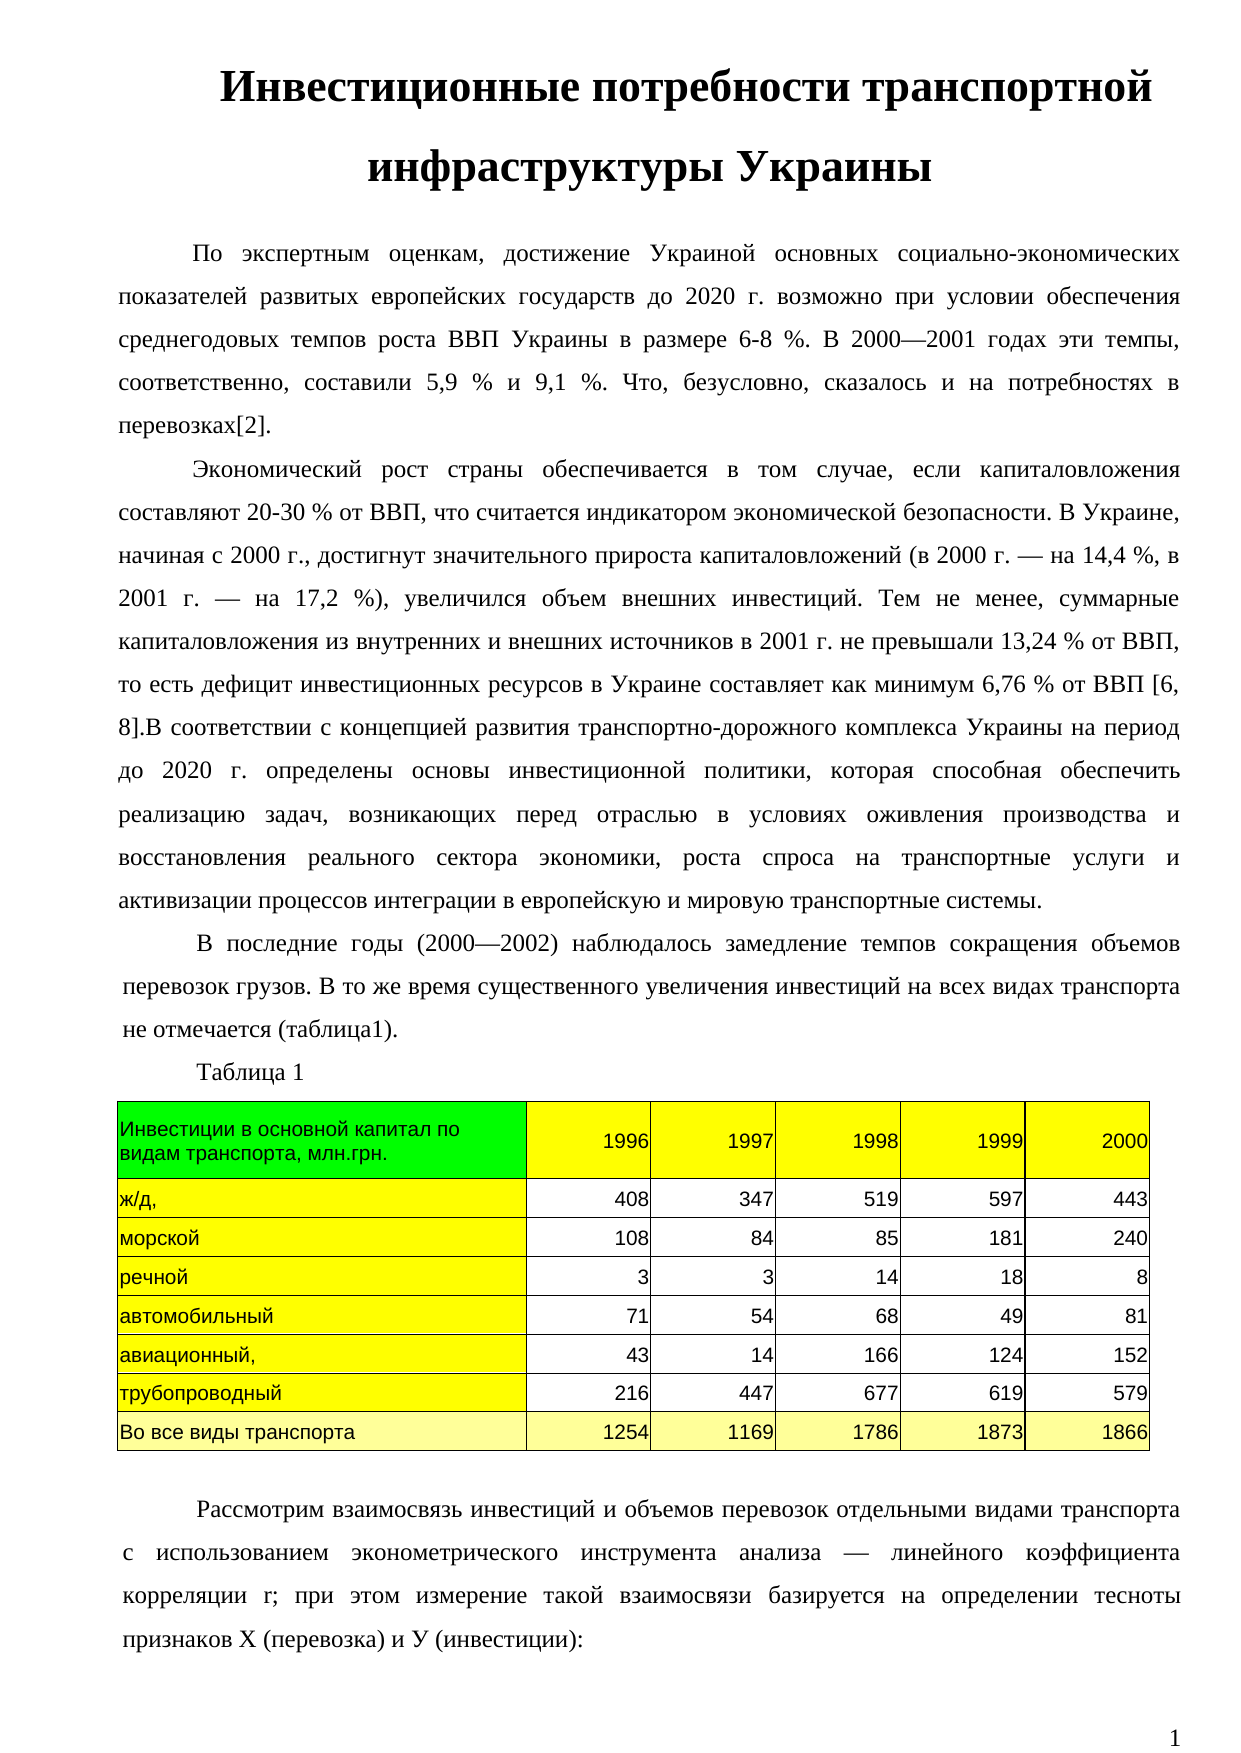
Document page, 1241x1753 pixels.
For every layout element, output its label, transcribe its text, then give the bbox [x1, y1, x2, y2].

table_header 2000 [1026, 1102, 1149, 1178]
table_header 1999 [901, 1102, 1024, 1178]
table_cell 68 [776, 1296, 900, 1333]
table_cell 3 [527, 1257, 650, 1295]
table_header 1996 [527, 1102, 650, 1178]
text В последние годы (2000—2002) наблюдалось замедление темпов сокращения объемов перевозок грузов. В то же время существенного увеличения инвестиций на всех видах транспорта не отмечается (таблица1). [122, 928, 1181, 1043]
text Инвестиционные потребности транспортной инфраструктуры Украины [118, 59, 1181, 191]
table_cell 1786 [776, 1412, 900, 1450]
table_cell морской [118, 1218, 526, 1256]
text Таблица 1 [122, 1057, 1181, 1086]
table_cell 619 [901, 1374, 1024, 1411]
table_cell 71 [527, 1296, 650, 1333]
table_cell 124 [901, 1335, 1024, 1372]
table_cell 1873 [901, 1412, 1024, 1450]
table_cell 1866 [1026, 1412, 1149, 1450]
table_cell 108 [527, 1218, 650, 1256]
table_cell автомобильный [118, 1296, 526, 1333]
table_cell 519 [776, 1179, 900, 1217]
table_cell 240 [1026, 1218, 1149, 1256]
table_cell авиационный, [118, 1335, 526, 1372]
table_cell 18 [901, 1257, 1024, 1295]
table_cell 1254 [527, 1412, 650, 1450]
table_cell 166 [776, 1335, 900, 1372]
table_header Инвестиции в основной капитал по видам транспорта, млн.грн. [118, 1102, 526, 1178]
table_cell 447 [651, 1374, 775, 1411]
table_cell Во все виды транспорта [118, 1412, 526, 1450]
table_cell 84 [651, 1218, 775, 1256]
table_cell 85 [776, 1218, 900, 1256]
table_cell 677 [776, 1374, 900, 1411]
table_cell 81 [1026, 1296, 1149, 1333]
table_cell речной [118, 1257, 526, 1295]
table_cell 1169 [651, 1412, 775, 1450]
table_cell 443 [1026, 1179, 1149, 1217]
table_cell 597 [901, 1179, 1024, 1217]
table_cell 579 [1026, 1374, 1149, 1411]
table_cell 49 [901, 1296, 1024, 1333]
table_cell ж/д, [118, 1179, 526, 1217]
text Рассмотрим взаимосвязь инвестиций и объемов перевозок отдельными видами транспорта с использованием эконометрического инструмента анализа — линейного коэффициента корреляции r; при этом измерение такой взаимосвязи базируется на определении тесноты признаков Х (перевозка) и У (инвестиции): [122, 1494, 1181, 1652]
table_cell 347 [651, 1179, 775, 1217]
table_header 1997 [651, 1102, 775, 1178]
table_cell 43 [527, 1335, 650, 1372]
table_cell 14 [651, 1335, 775, 1372]
text По экспертным оценкам, достижение Украиной основных социально-экономических показателей развитых европейских государств до 2020 г. возможно при условии обеспечения среднегодовых темпов роста ВВП Украины в размере 6-8 %. В 2000—2001 годах эти темпы, соответственно, составили 5,9 % и 9,1 %. Что, безусловно, сказалось и на потребностях в перевозках[2]. [118, 238, 1181, 439]
table_cell 181 [901, 1218, 1024, 1256]
table_cell 8 [1026, 1257, 1149, 1295]
table_cell 408 [527, 1179, 650, 1217]
table_header 1998 [776, 1102, 900, 1178]
table_cell 216 [527, 1374, 650, 1411]
table_cell 14 [776, 1257, 900, 1295]
table_cell 3 [651, 1257, 775, 1295]
table_cell 54 [651, 1296, 775, 1333]
table_cell трубопроводный [118, 1374, 526, 1411]
table_cell 152 [1026, 1335, 1149, 1372]
text Экономический рост страны обеспечивается в том случае, если капиталовложения составляют 20-30 % от ВВП, что считается индикатором экономической безопасности. В Украине, начиная с 2000 г., достигнут значительного прироста капиталовложений (в 2000 г. — на 14,4 %, в 2001 г. — на 17,2 %), увеличился объем внешних инвестиций. Тем не менее, суммарные капиталовложения из внутренних и внешних источников в 2001 г. не превышали 13,24 % от ВВП, то есть дефицит инвестиционных ресурсов в Украине составляет как минимум 6,76 % от ВВП [6, 8].В соответствии с концепцией развития транспортно-дорожного комплекса Украины на период до 2020 г. определены основы инвестиционной политики, которая способная обеспечить реализацию задач, возникающих перед отраслью в условиях оживления производства и восстановления реального сектора экономики, роста спроса на транспортные услуги и активизации процессов интеграции в европейскую и мировую транспортные системы. [118, 454, 1181, 914]
